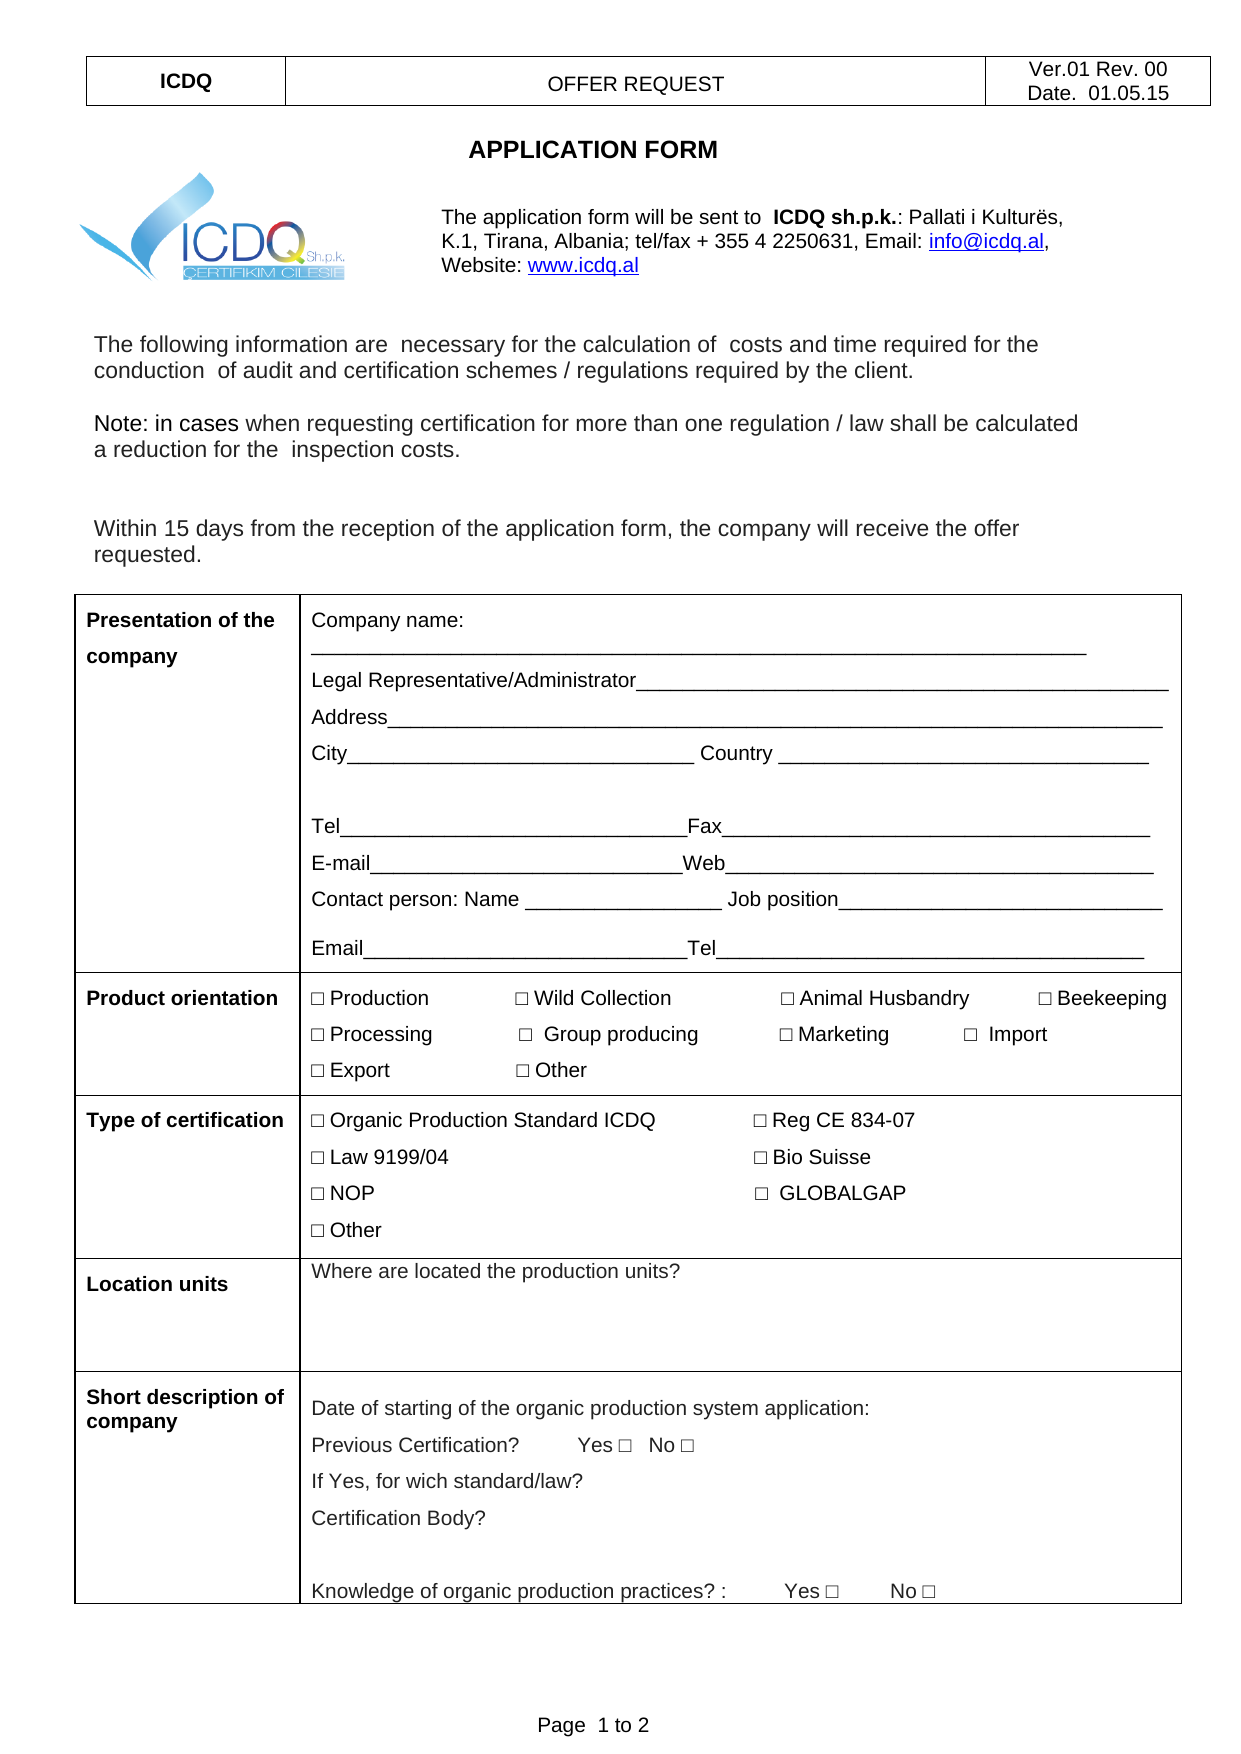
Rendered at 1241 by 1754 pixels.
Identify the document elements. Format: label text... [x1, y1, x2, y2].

text The application form will be sent to ICDQ sh.p.k.: Pallati i Kulturës, K.1, Tirana, Albania; tel/fax + 355 4 2250631, Email: info@icdq.al, Website: www.icdq.al [349, 205, 1092, 277]
table_cell Date of starting of the organic production system application: Previous Certification? Yes □ No □ If Yes, for wich standard/law? Certification Body? Knowledge of organic production practices? : Yes □ No □ [301, 1372, 1181, 1602]
table_cell □ Production □ Wild Collection □ Animal Husbandry □ Beekeeping □ Processing □ Group producing □ Marketing □ Import □ Export □ Other [301, 973, 1181, 1095]
text APPLICATION FORM [94, 135, 1092, 164]
table_header Company name: ___________________________________________________________________ Legal Representative/Administrator______________________________________________ Address___________________________________________________________________ City______________________________ Country ________________________________ Tel______________________________Fax_____________________________________ E-mail___________________________Web_____________________________________ Contact person: Name _________________ Job position____________________________ Email____________________________Tel_____________________________________ [301, 595, 1181, 972]
text Within 15 days from the reception of the application form, the company will receive the offer requested. [94, 515, 1092, 568]
table_cell Type of certification [76, 1096, 299, 1258]
text The following information are necessary for the calculation of costs and time required for the conduction of audit and certification schemes / regulations required by the client. [94, 331, 1092, 383]
text Note: in cases when requesting certification for more than one regulation / law shall be calculated a reduction for the inspection costs. [94, 410, 1092, 462]
table_cell Short description of company [76, 1372, 299, 1602]
table_cell □ Organic Production Standard ICDQ □ Reg CE 834-07 □ Law 9199/04 □ Bio Suisse □ NOP □ GLOBALGAP □ Other [301, 1096, 1181, 1258]
table_cell Where are located the production units? [301, 1259, 1181, 1371]
table_header Presentation of the company [76, 595, 299, 972]
table_cell Product orientation [76, 973, 299, 1095]
table_cell Location units [76, 1259, 299, 1371]
picture [78, 164, 349, 283]
